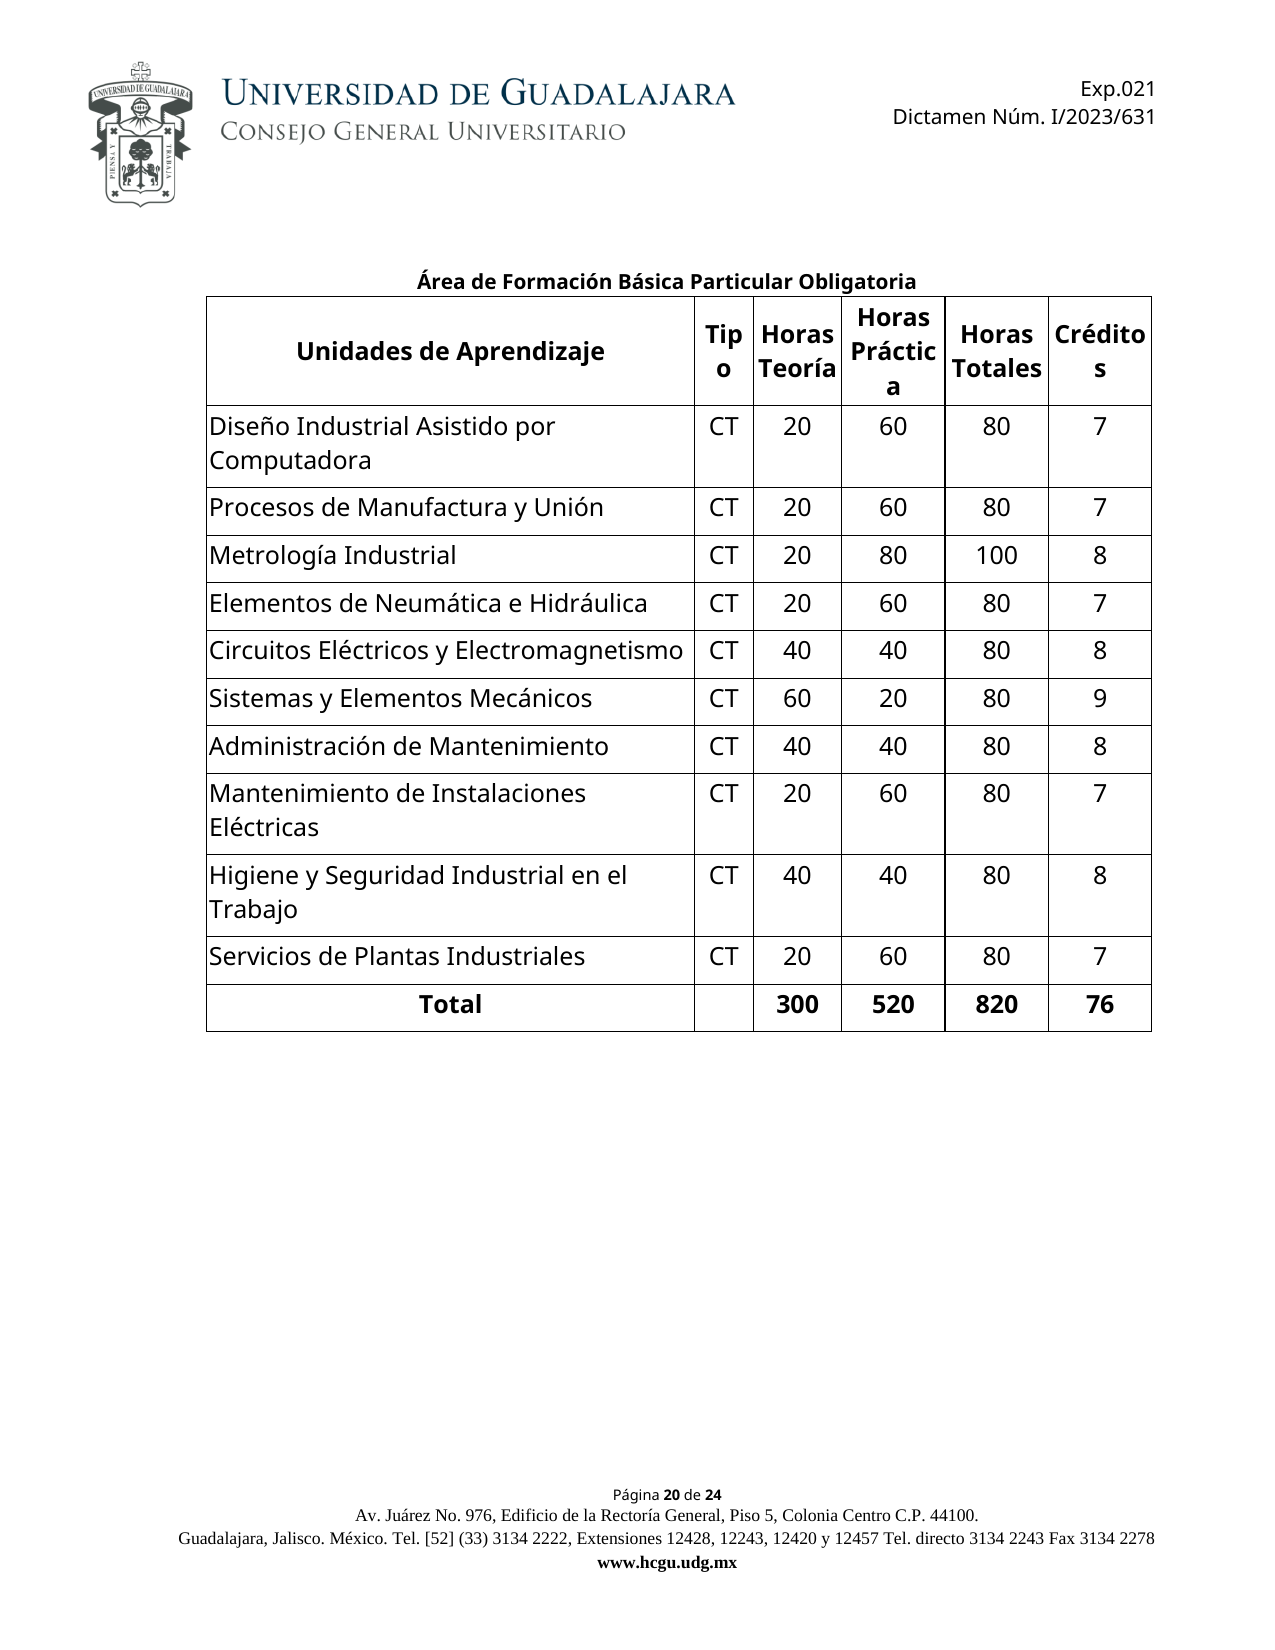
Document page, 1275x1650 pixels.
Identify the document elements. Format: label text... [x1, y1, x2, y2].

table_cell 7 [1049, 488, 1151, 534]
table_cell Servicios de Plantas Industriales [207, 937, 694, 983]
table_cell Procesos de Manufactura y Unión [207, 488, 694, 534]
table_cell Sistemas y Elementos Mecánicos [207, 679, 694, 725]
table_cell 520 [842, 985, 944, 1031]
table_cell 80 [946, 679, 1048, 725]
table_cell Circuitos Eléctricos y Electromagnetismo [207, 631, 694, 677]
table_cell Metrología Industrial [207, 536, 694, 582]
picture [0, 1, 1275, 268]
table_cell 820 [946, 985, 1048, 1031]
table_cell Administración de Mantenimiento [207, 726, 694, 773]
table_cell CT [695, 583, 753, 630]
table_cell 20 [754, 488, 841, 534]
table_cell 60 [842, 774, 944, 854]
table_cell 80 [946, 855, 1048, 936]
table_cell CT [695, 774, 753, 854]
table_cell 80 [842, 536, 944, 582]
table_cell 20 [754, 774, 841, 854]
table_cell 40 [842, 855, 944, 936]
table_cell 20 [754, 406, 841, 487]
table_cell 7 [1049, 406, 1151, 487]
table_header Horas Práctica [842, 297, 944, 405]
table_cell CT [695, 488, 753, 534]
table_cell 80 [946, 406, 1048, 487]
table_cell 8 [1049, 536, 1151, 582]
table_cell 40 [754, 631, 841, 677]
table_cell 60 [754, 679, 841, 725]
table_cell [695, 985, 753, 1031]
table_cell 76 [1049, 985, 1151, 1031]
table_cell 60 [842, 937, 944, 983]
table_cell 20 [754, 536, 841, 582]
table_cell 80 [946, 726, 1048, 773]
table_cell Mantenimiento de Instalaciones Eléctricas [207, 774, 694, 854]
table_cell 80 [946, 937, 1048, 983]
table_cell CT [695, 937, 753, 983]
table_cell 80 [946, 774, 1048, 854]
table_cell 7 [1049, 937, 1151, 983]
table_cell 60 [842, 488, 944, 534]
table_cell 40 [754, 726, 841, 773]
table_cell CT [695, 679, 753, 725]
table_cell 8 [1049, 855, 1151, 936]
table_cell 100 [946, 536, 1048, 582]
table_header Créditos [1049, 297, 1151, 405]
table_cell CT [695, 726, 753, 773]
table_header Horas Teoría [754, 297, 841, 405]
table_cell Higiene y Seguridad Industrial en el Trabajo [207, 855, 694, 936]
table_cell 9 [1049, 679, 1151, 725]
table_cell 8 [1049, 631, 1151, 677]
table_cell 20 [842, 679, 944, 725]
table_cell Diseño Industrial Asistido por Computadora [207, 406, 694, 487]
table_cell CT [695, 631, 753, 677]
table_cell 20 [754, 937, 841, 983]
table_cell 300 [754, 985, 841, 1031]
table_cell 60 [842, 583, 944, 630]
table_header Horas Totales [946, 297, 1048, 405]
text Área de Formación Básica Particular Obligatoria [177, 266, 1157, 296]
table_cell 80 [946, 631, 1048, 677]
table_cell 40 [754, 855, 841, 936]
table_cell 80 [946, 488, 1048, 534]
table_cell Total [207, 985, 694, 1031]
table_cell 60 [842, 406, 944, 487]
table_cell CT [695, 855, 753, 936]
table_cell 80 [946, 583, 1048, 630]
table_header Unidades de Aprendizaje [207, 297, 694, 405]
table_cell 40 [842, 726, 944, 773]
table_cell 40 [842, 631, 944, 677]
table_cell CT [695, 406, 753, 487]
table_cell 7 [1049, 583, 1151, 630]
table_header Tipo [695, 297, 753, 405]
table_cell 20 [754, 583, 841, 630]
table_cell 8 [1049, 726, 1151, 773]
table_cell CT [695, 536, 753, 582]
table_cell 7 [1049, 774, 1151, 854]
table_cell Elementos de Neumática e Hidráulica [207, 583, 694, 630]
